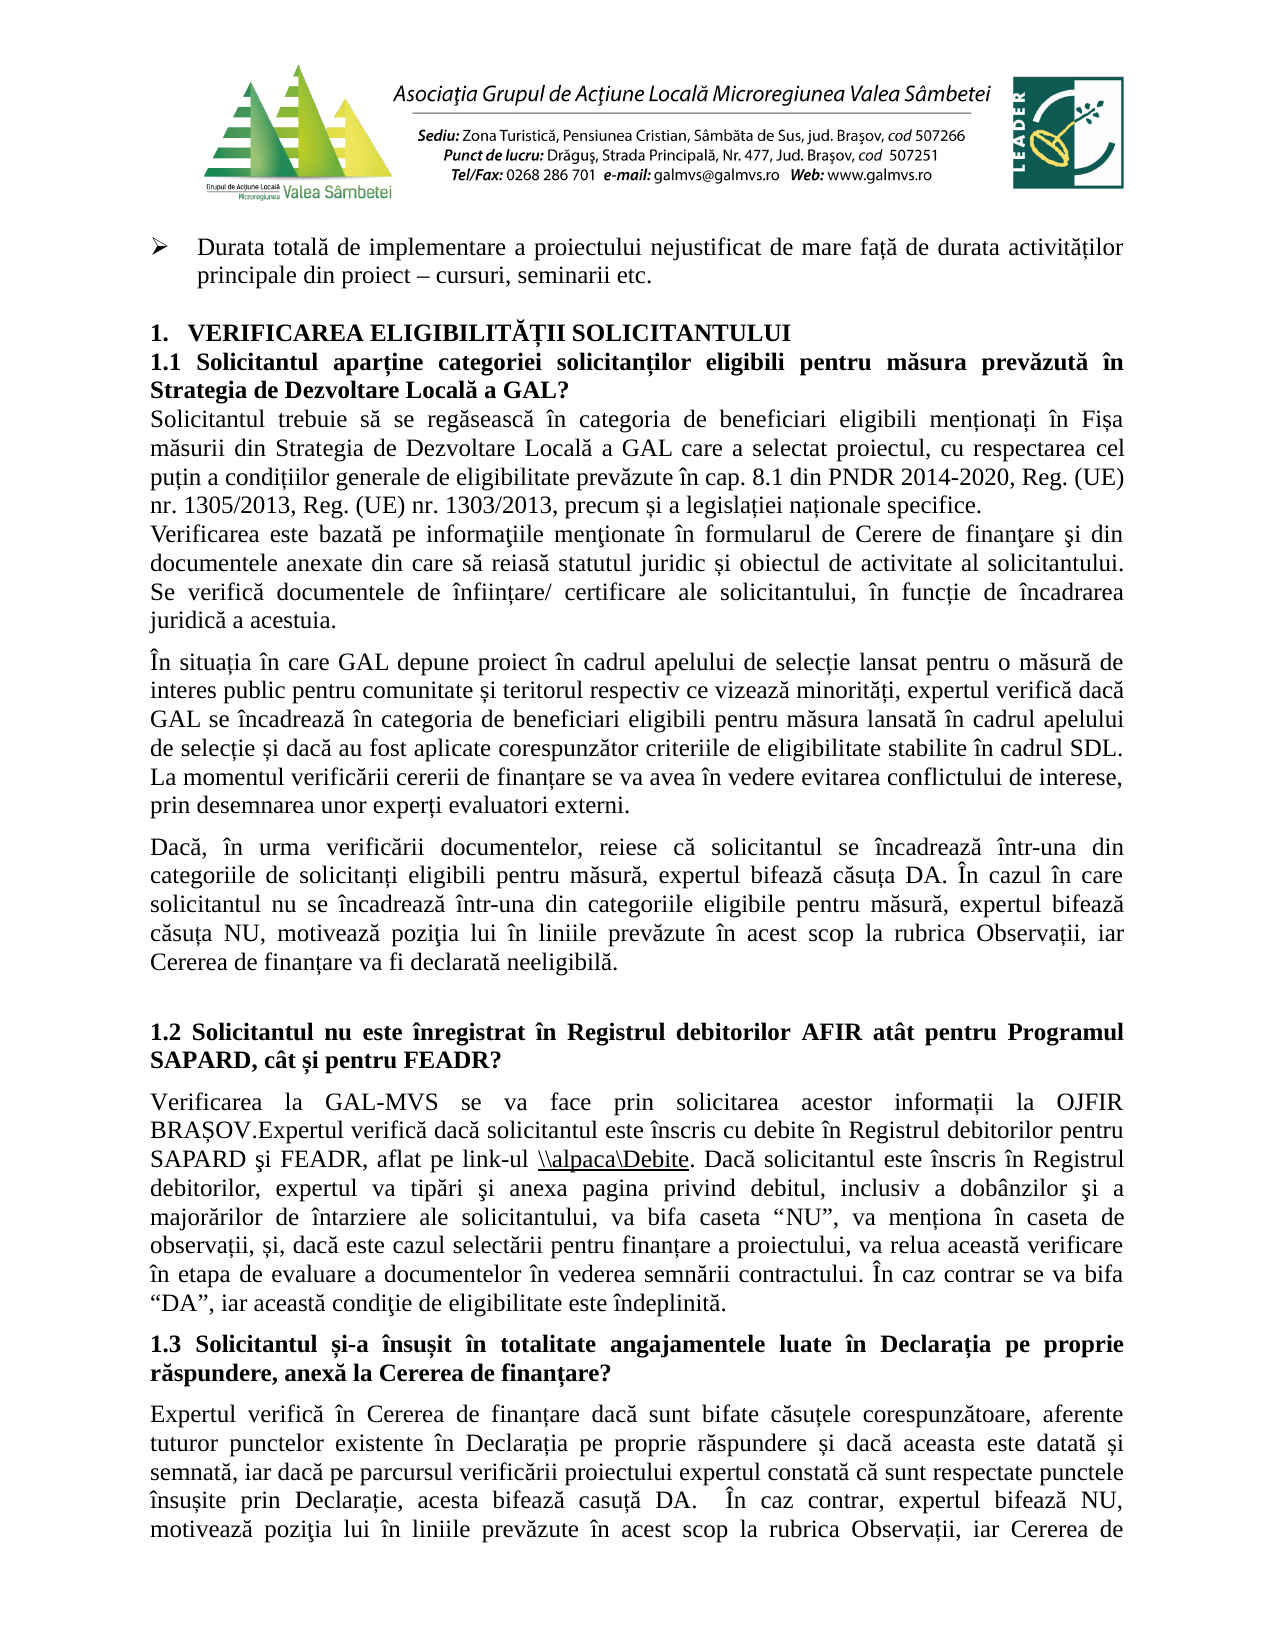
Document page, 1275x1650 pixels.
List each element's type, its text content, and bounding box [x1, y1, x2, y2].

text 1.2 Solicitantul nu este înregistrat în Registrul debitorilor AFIR atât pentru Programul SAPARD, cât și pentru FEADR? [150, 1017, 1125, 1074]
text Dacă, în urma verificării documentelor, reiese că solicitantul se încadrează într-una din categoriile de solicitanți eligibili pentru măsură, expertul bifează căsuța DA. În cazul în care solicitantul nu se încadrează într-una din categoriile eligibile pentru măsură, expertul bifează căsuța NU, motivează poziţia lui în liniile prevăzute în acest scop la rubrica Observații, iar Cererea de finanțare va fi declarată neeligibilă. [150, 832, 1125, 976]
text 1.3 Solicitantul și-a însușit în totalitate angajamentele luate în Declarația pe proprie răspundere, anexă la Cererea de finanțare? [150, 1329, 1125, 1387]
text Solicitantul trebuie să se regăsească în categoria de beneficiari eligibili menționați în Fișa măsurii din Strategia de Dezvoltare Locală a GAL care a selectat proiectul, cu respectarea cel puțin a condițiilor generale de eligibilitate prevăzute în cap. 8.1 din PNDR 2014-2020, Reg. (UE) nr. 1305/2013, Reg. (UE) nr. 1303/2013, precum și a legislației naționale specifice. [150, 404, 1125, 519]
list VERIFICAREA ELIGIBILITĂȚII SOLICITANTULUI [150, 318, 1125, 347]
text Verificarea este bazată pe informaţiile menţionate în formularul de Cerere de finanţare şi din documentele anexate din care să reiasă statutul juridic și obiectul de activitate al solicitantului. Se verifică documentele de înființare/ certificare ale solicitantului, în funcție de încadrarea juridică a acestuia. [150, 519, 1125, 634]
text 1.1 Solicitantul aparține categoriei solicitanților eligibili pentru măsura prevăzută în Strategia de Dezvoltare Locală a GAL? [150, 347, 1125, 404]
picture [151, 29, 1124, 232]
list Durata totală de implementare a proiectului nejustificat de mare față de durata activităților principale din proiect – cursuri, seminarii etc. [150, 232, 1125, 289]
text Verificarea la GAL-MVS se va face prin solicitarea acestor informații la OJFIR BRAȘOV.Expertul verifică dacă solicitantul este înscris cu debite în Registrul debitorilor pentru SAPARD şi FEADR, aflat pe link-ul \\alpaca\Debite. Dacă solicitantul este înscris în Registrul debitorilor, expertul va tipări şi anexa pagina privind debitul, inclusiv a dobânzilor şi a majorărilor de întarziere ale solicitantului, va bifa caseta “NU”, va menționa în caseta de observații, și, dacă este cazul selectării pentru finanțare a proiectului, va relua această verificare în etapa de evaluare a documentelor în vederea semnării contractului. În caz contrar se va bifa “DA”, iar această condiţie de eligibilitate este îndeplinită. [150, 1087, 1125, 1317]
text În situația în care GAL depune proiect în cadrul apelului de selecție lansat pentru o măsură de interes public pentru comunitate și teritorul respectiv ce vizează minorități, expertul verifică dacă GAL se încadrează în categoria de beneficiari eligibili pentru măsura lansată în cadrul apelului de selecție și dacă au fost aplicate corespunzător criteriile de eligibilitate stabilite în cadrul SDL. La momentul verificării cererii de finanțare se va avea în vedere evitarea conflictului de interese, prin desemnarea unor experți evaluatori externi. [150, 647, 1125, 819]
